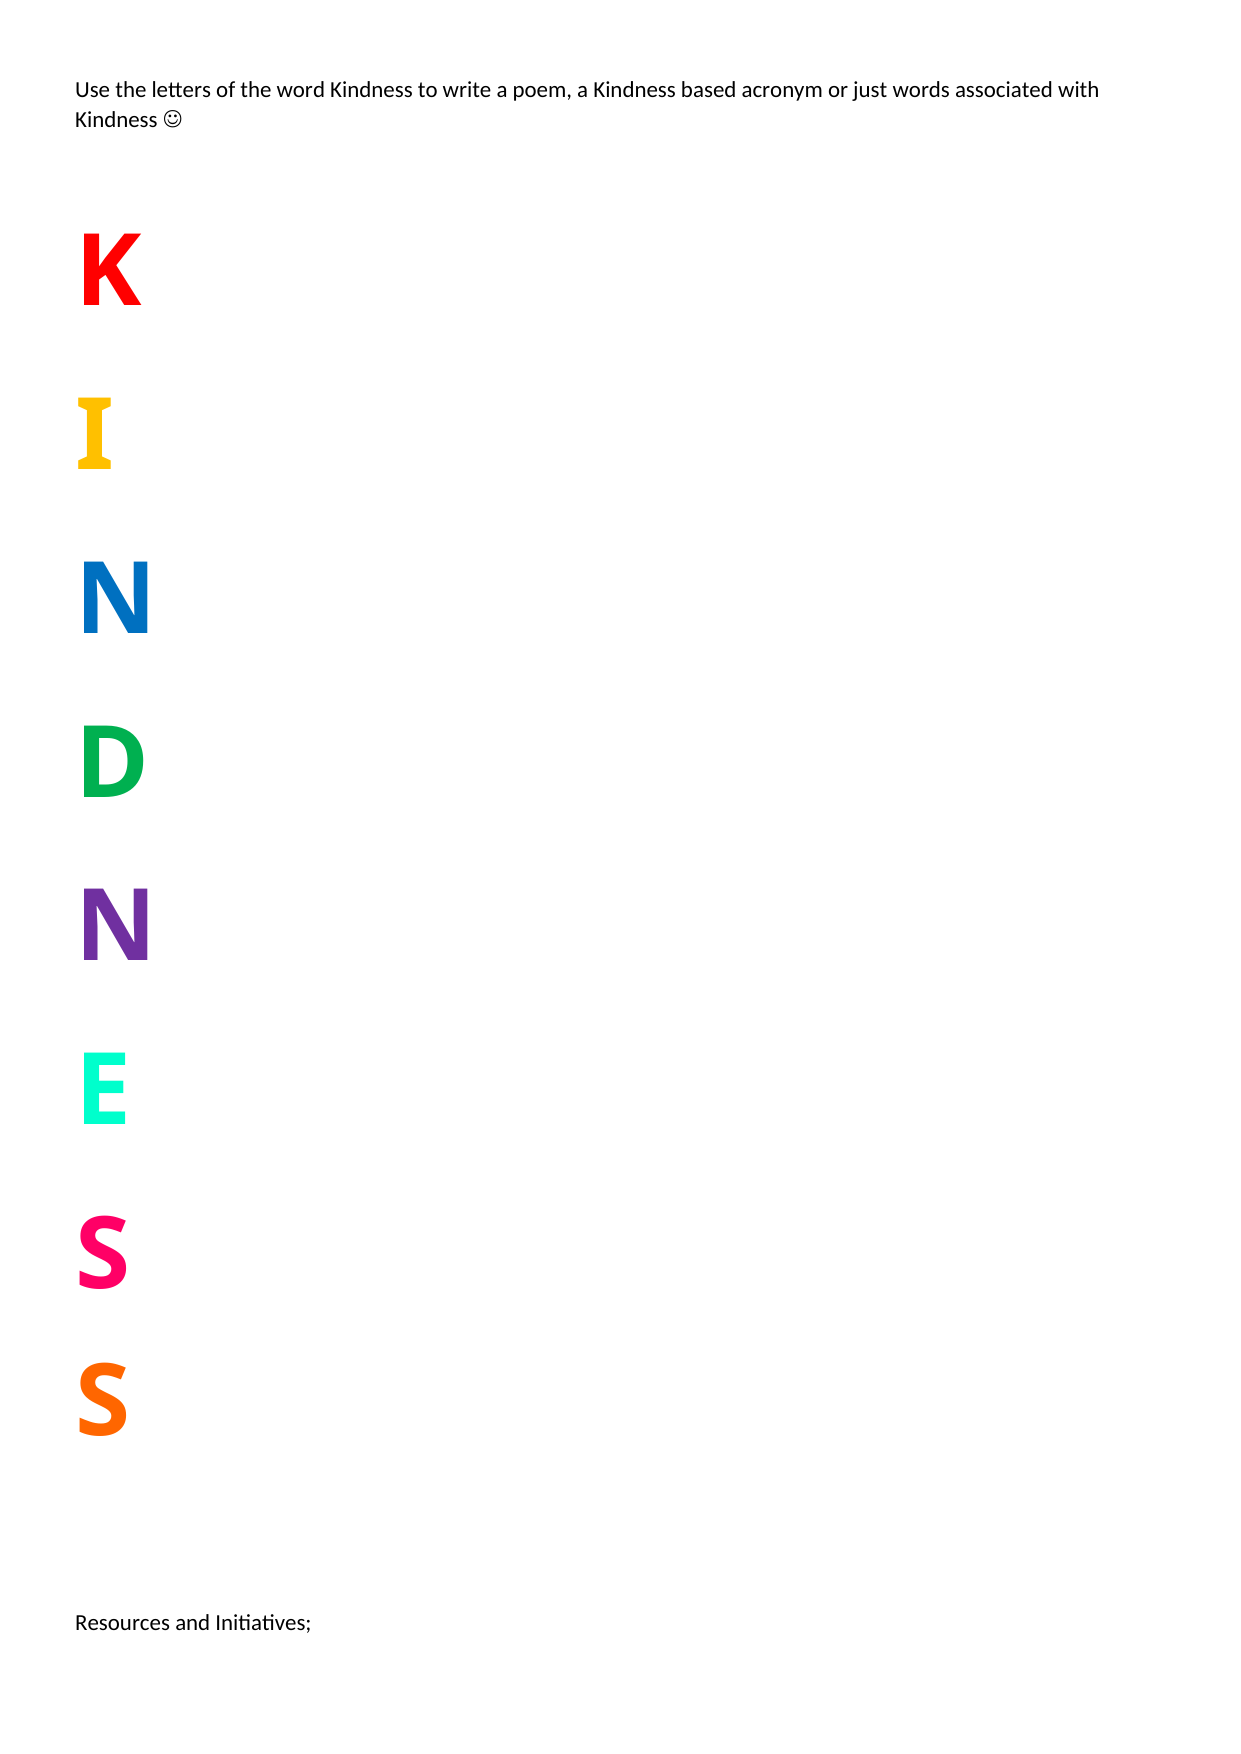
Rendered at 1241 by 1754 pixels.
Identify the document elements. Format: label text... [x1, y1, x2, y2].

text K [75, 199, 1165, 335]
text D [75, 690, 1165, 826]
text N [75, 854, 1165, 990]
text Resources and Initiatives; [75, 1608, 1165, 1636]
text S S [75, 1181, 1165, 1495]
text Use the letters of the word Kindness to write a poem, a Kindness based acronym or just words associated with Kindness [75, 75, 1165, 133]
text I [75, 363, 1165, 499]
text N [75, 526, 1165, 663]
text E [75, 1018, 1165, 1154]
